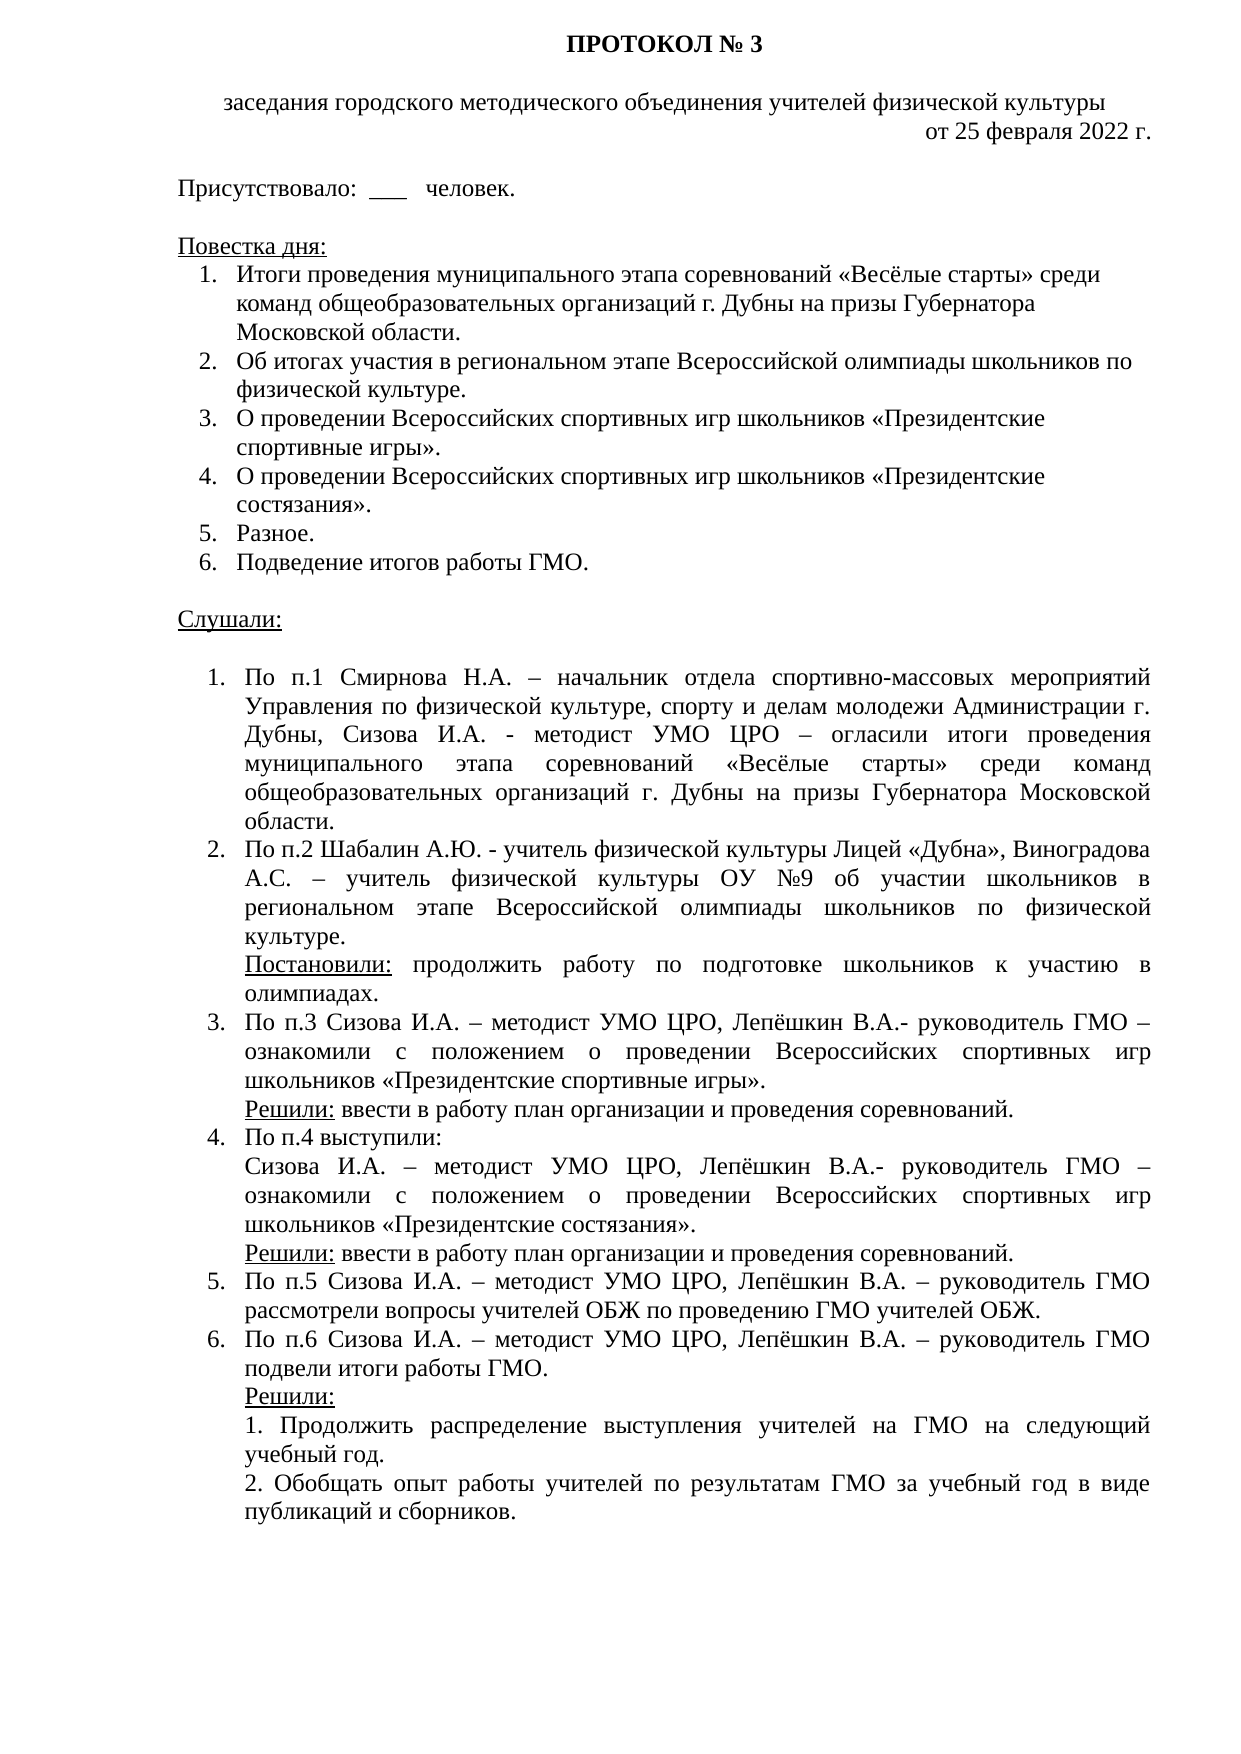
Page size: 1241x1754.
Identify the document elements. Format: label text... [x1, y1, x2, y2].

list По п.3 Сизова И.А. – методист УМО ЦРО, Лепёшкин В.А.- руководитель ГМО – ознакомили с положением о проведении Всероссийских спортивных игр школьников «Президентские спортивные игры». [207, 1007, 1152, 1094]
text Решили: [244, 1381, 1152, 1410]
text заседания городского методического объединения учителей физической культуры [177, 87, 1152, 116]
text Решили: ввести в работу план организации и проведения соревнований. [244, 1238, 1152, 1266]
text от 25 февраля 2022 г. [177, 116, 1152, 144]
text Повестка дня: [177, 231, 1152, 259]
list О проведении Всероссийских спортивных игр школьников «Президентские спортивные игры». [199, 403, 1152, 461]
text ПРОТОКОЛ № 3 [177, 29, 1152, 58]
text 2. Обобщать опыт работы учителей по результатам ГМО за учебный год в виде публикаций и сборников. [244, 1468, 1152, 1525]
list По п.5 Сизова И.А. – методист УМО ЦРО, Лепёшкин В.А. – руководитель ГМО рассмотрели вопросы учителей ОБЖ по проведению ГМО учителей ОБЖ. [207, 1266, 1152, 1324]
list Итоги проведения муниципального этапа соревнований «Весёлые старты» среди команд общеобразовательных организаций г. Дубны на призы Губернатора Московской области. [199, 259, 1152, 346]
text Слушали: [177, 604, 1152, 633]
text Сизова И.А. – методист УМО ЦРО, Лепёшкин В.А.- руководитель ГМО – ознакомили с положением о проведении Всероссийских спортивных игр школьников «Президентские состязания». [244, 1151, 1152, 1238]
list Разное. [199, 518, 1152, 547]
list По п.1 Смирнова Н.А. – начальник отдела спортивно-массовых мероприятий Управления по физической культуре, спорту и делам молодежи Администрации г. Дубны, Сизова И.А. - методист УМО ЦРО – огласили итоги проведения муниципального этапа соревнований «Весёлые старты» среди команд общеобразовательных организаций г. Дубны на призы Губернатора Московской области. [207, 662, 1152, 834]
list Об итогах участия в региональном этапе Всероссийской олимпиады школьников по физической культуре. [199, 346, 1152, 403]
text Постановили: продолжить работу по подготовке школьников к участию в олимпиадах. [244, 949, 1152, 1007]
list По п.4 выступили: [207, 1122, 1152, 1151]
text 1. Продолжить распределение выступления учителей на ГМО на следующий учебный год. [244, 1410, 1152, 1468]
list По п.6 Сизова И.А. – методист УМО ЦРО, Лепёшкин В.А. – руководитель ГМО подвели итоги работы ГМО. [207, 1324, 1152, 1381]
list О проведении Всероссийских спортивных игр школьников «Президентские состязания». [199, 461, 1152, 518]
text Решили: ввести в работу план организации и проведения соревнований. [244, 1094, 1152, 1122]
text Присутствовало: ___ человек. [177, 173, 1152, 202]
list Подведение итогов работы ГМО. [199, 547, 1152, 576]
list По п.2 Шабалин А.Ю. - учитель физической культуры Лицей «Дубна», Виноградова А.С. – учитель физической культуры ОУ №9 об участии школьников в региональном этапе Всероссийской олимпиады школьников по физической культуре. [207, 834, 1152, 949]
